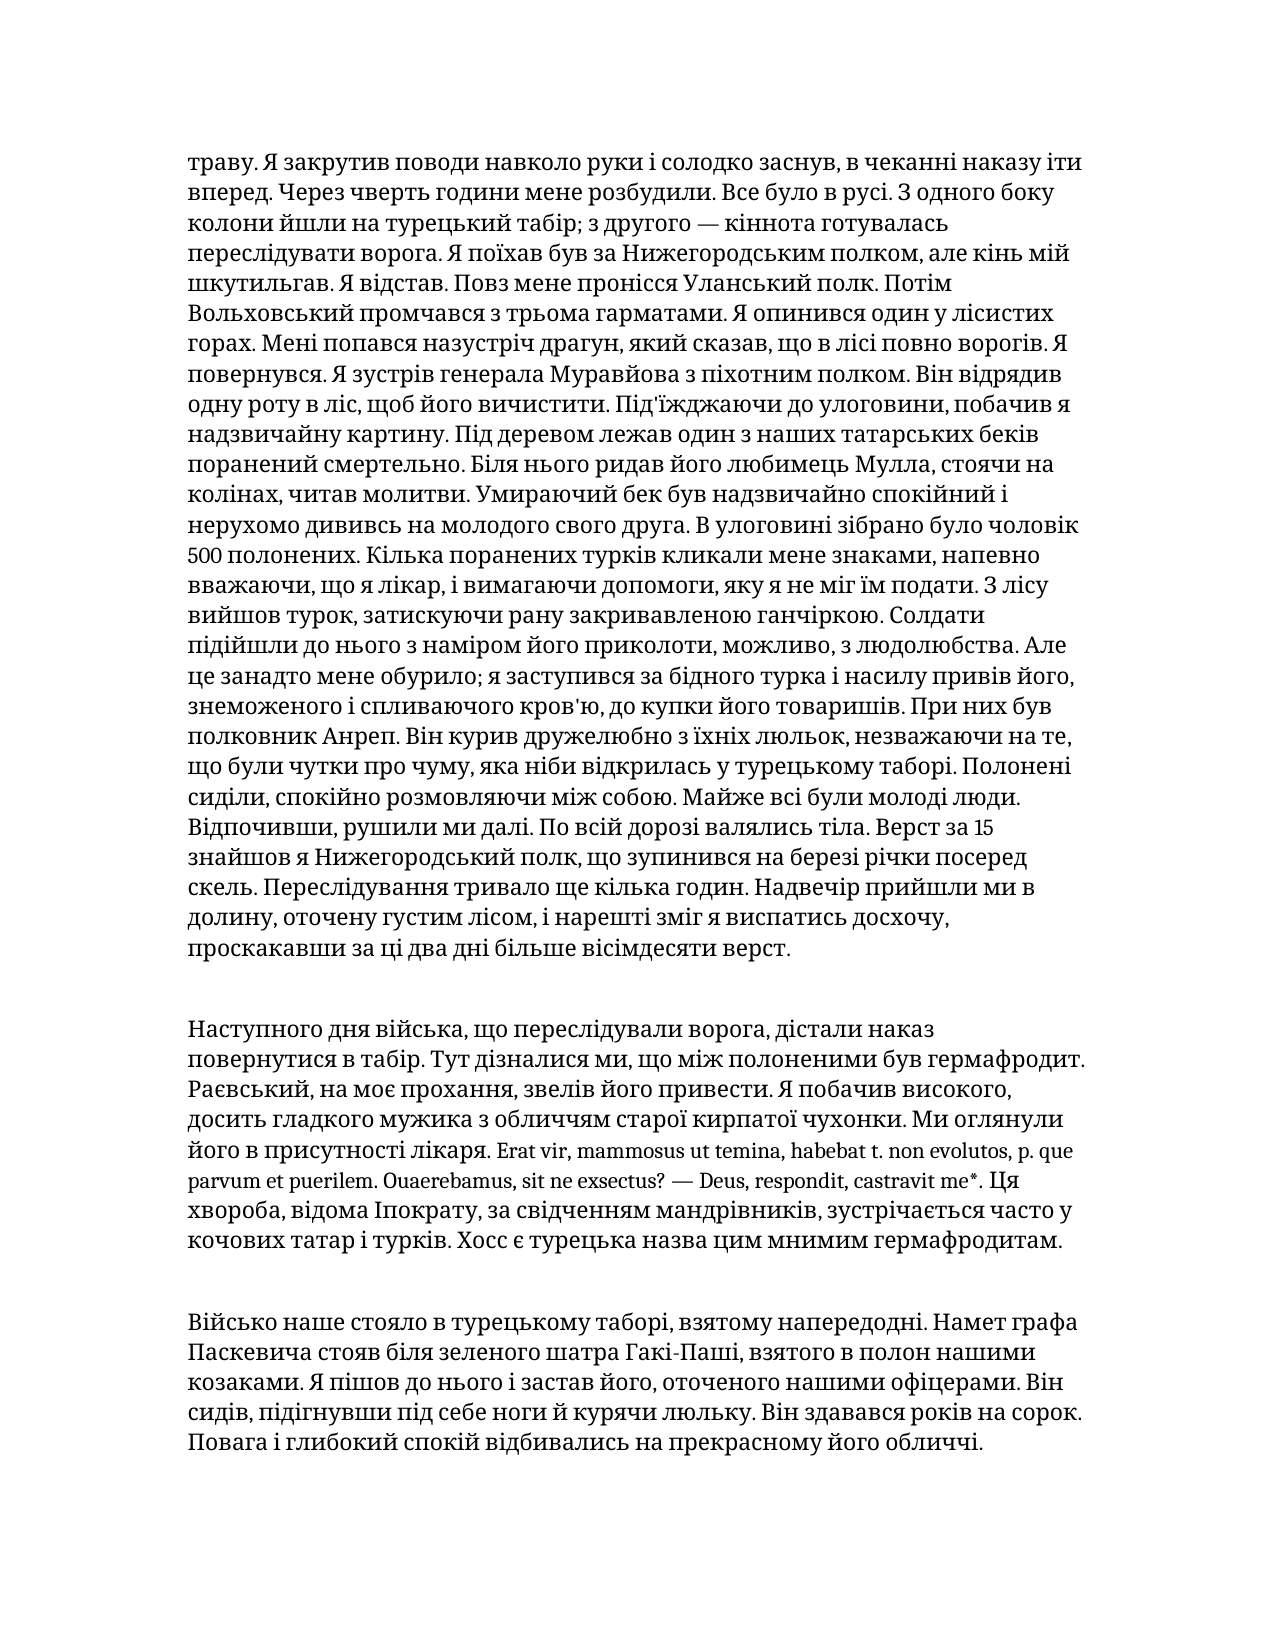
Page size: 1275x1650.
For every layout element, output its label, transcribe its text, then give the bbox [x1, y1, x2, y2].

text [187, 1279, 1087, 1457]
text Наступного дня війська, що переслідували ворога, дістали наказ повернутися в табір. Тут дізналися ми, що між полоненими був гермафродит. Раєвський, на моє прохання, звелів його привести. Я побачив високого, досить гладкого мужика з обличчям старої кирпатої чухонки. Ми оглянули його в присутності лікаря. Erat vir, mammosus ut temina, habebat t. non evolutos, p. que parvum et puerilem. Ouaerebamus, sit ne exsectus? — Deus, respondit, castravit me*. Ця хвороба, відома Іпократу, за свідченням мандрівників, зустрічається часто у кочових татар і турків. Хосс є турецька назва цим мнимим гермафродитам. [187, 986, 1087, 1254]
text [187, 150, 1087, 962]
